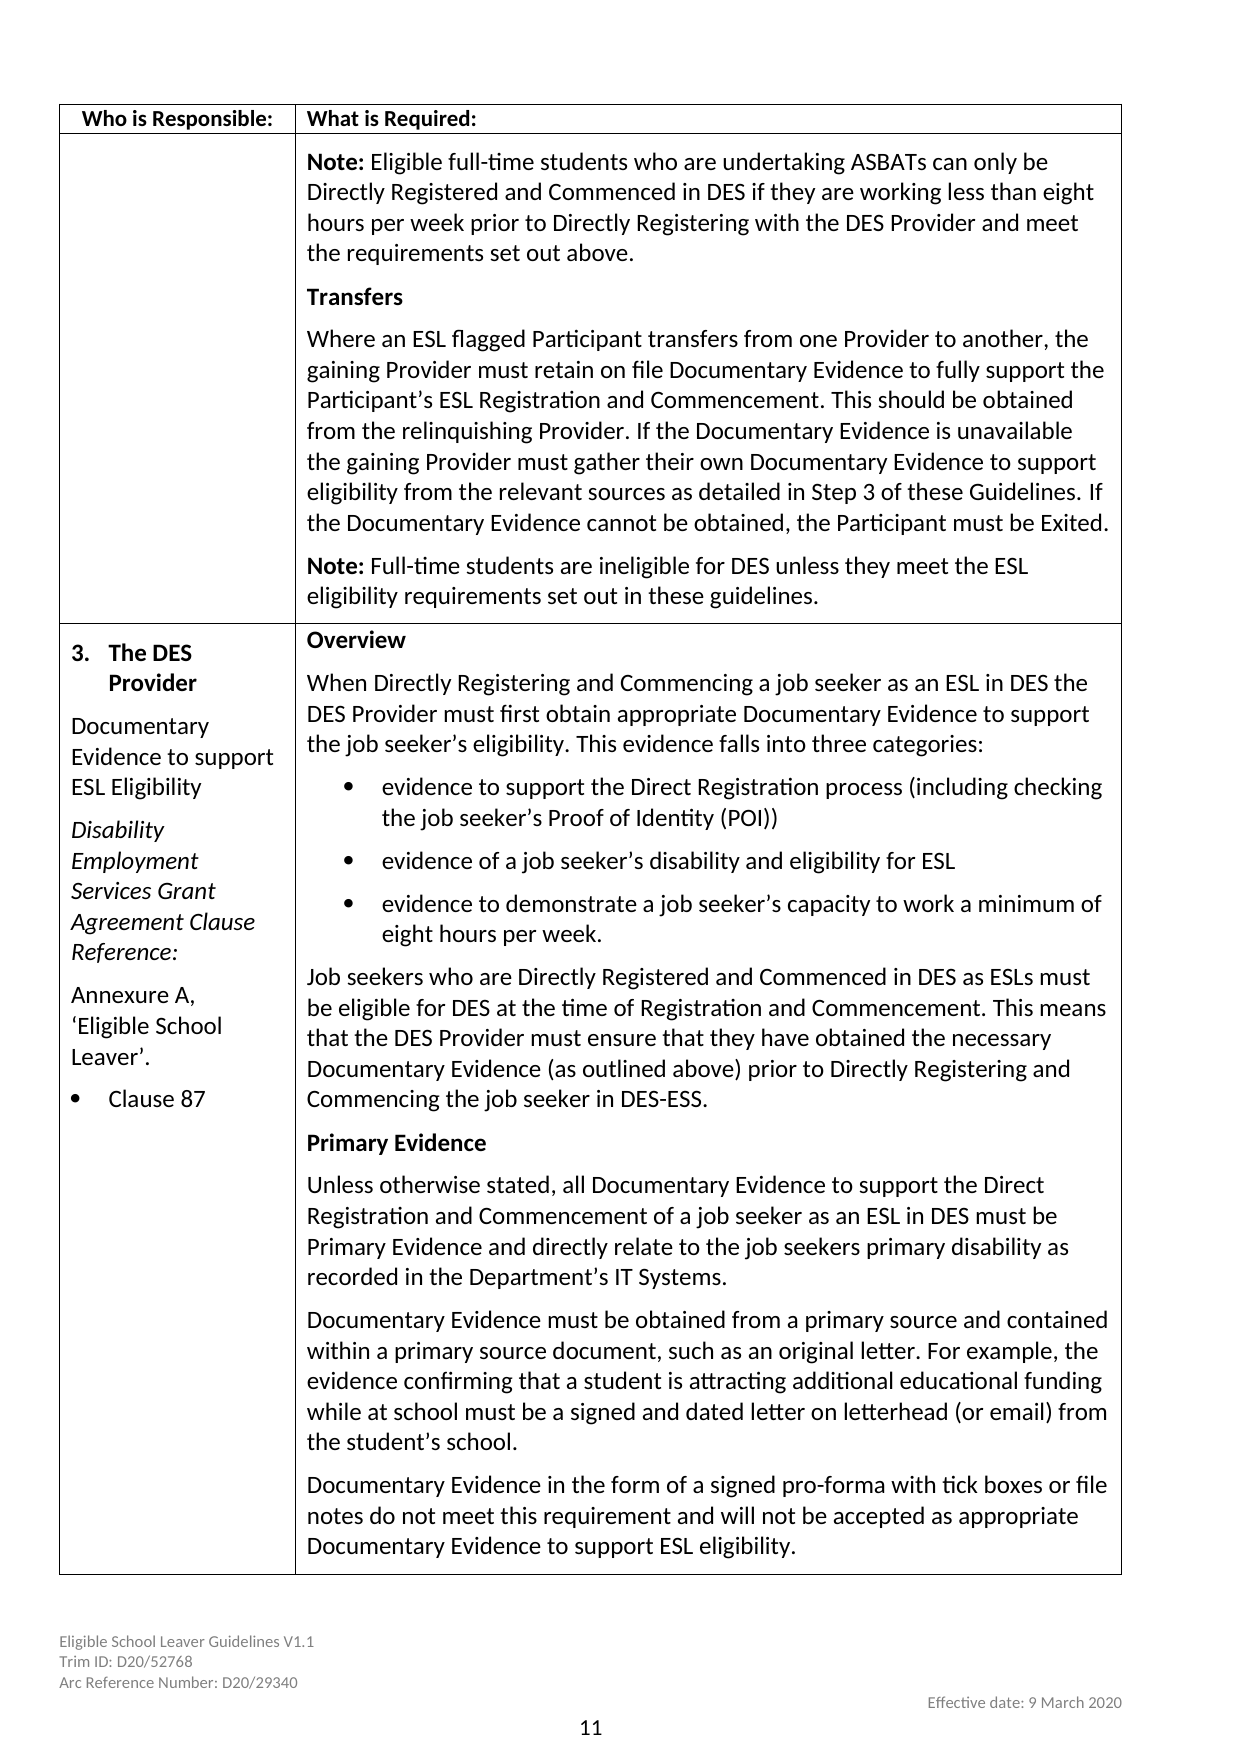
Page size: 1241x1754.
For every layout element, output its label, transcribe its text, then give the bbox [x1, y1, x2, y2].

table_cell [296, 624, 1121, 1573]
table_header Who is Responsible: [60, 105, 295, 132]
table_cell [296, 134, 1121, 623]
table_header What is Required: [296, 105, 1121, 132]
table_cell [60, 134, 295, 623]
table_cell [60, 624, 295, 1573]
